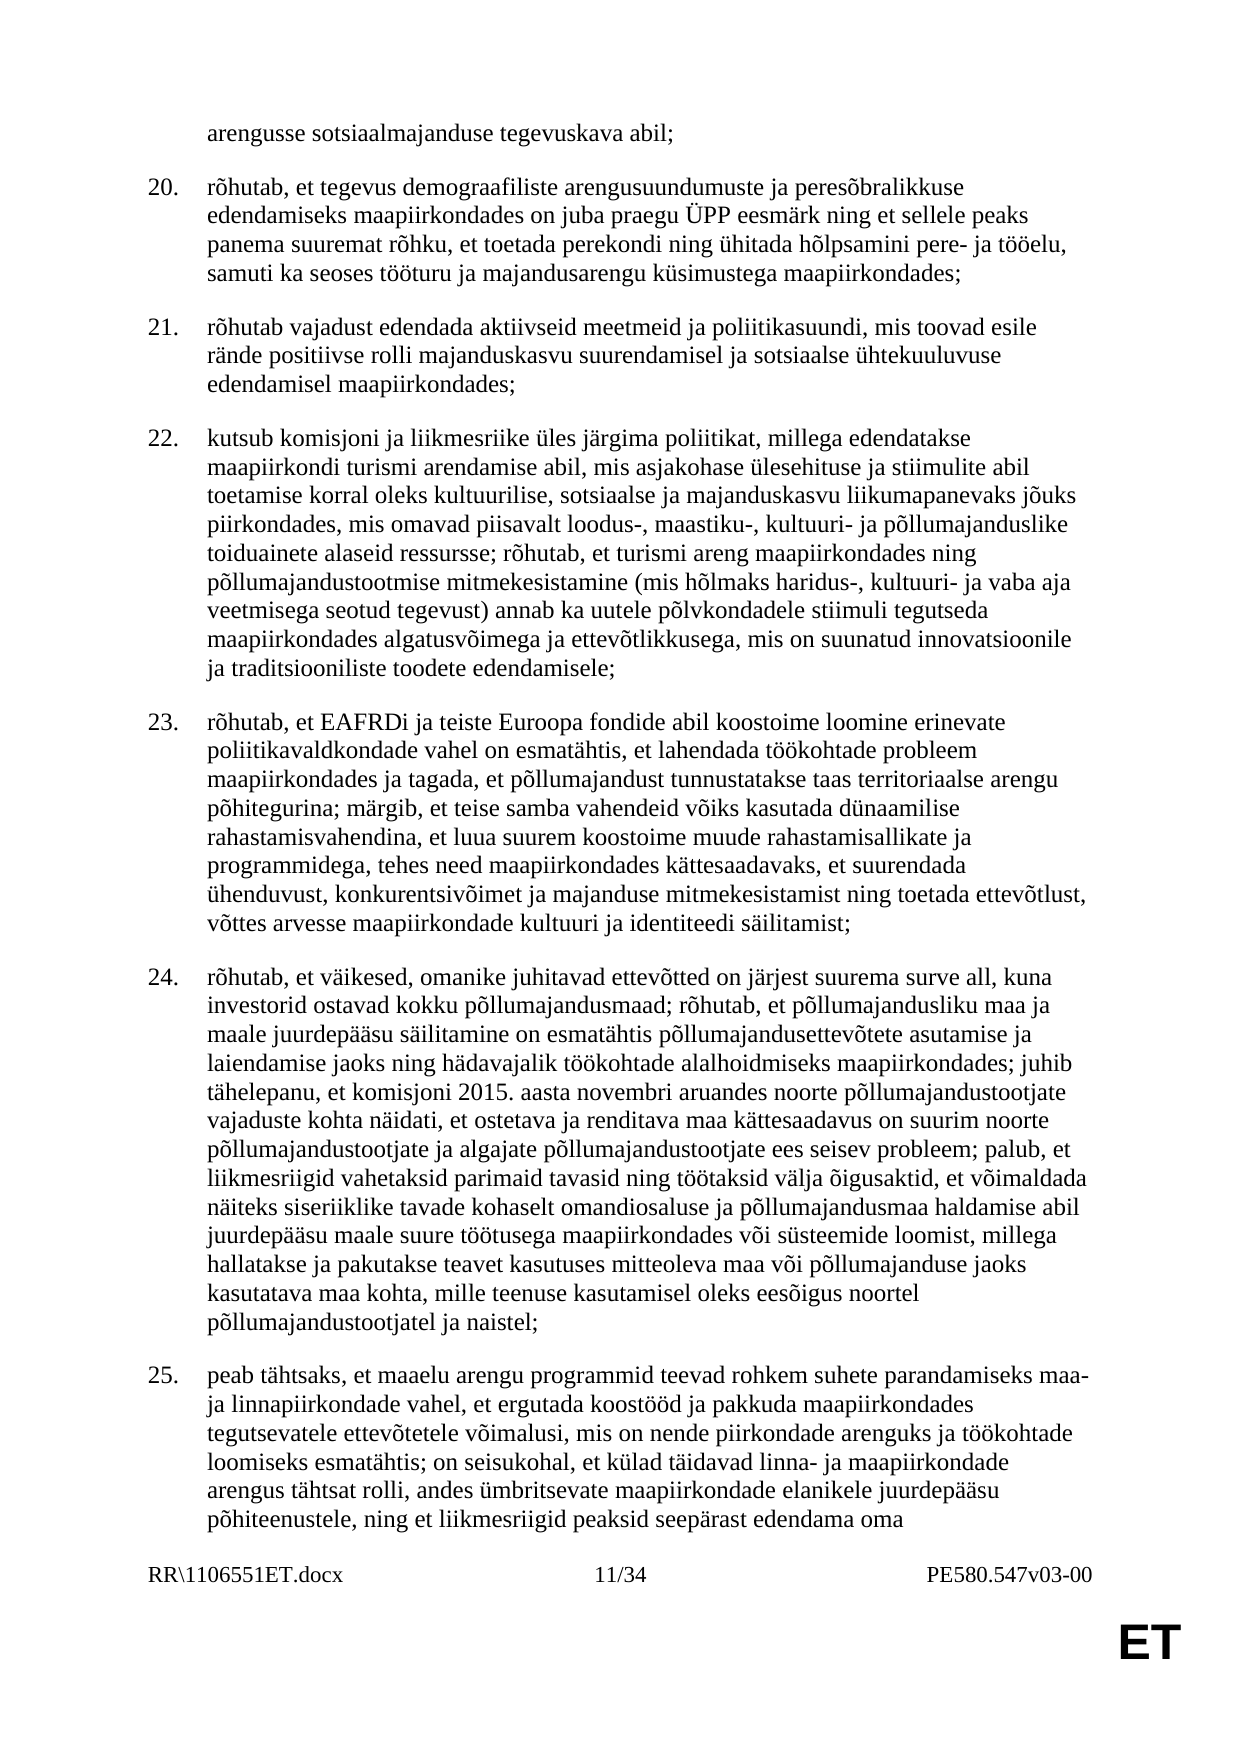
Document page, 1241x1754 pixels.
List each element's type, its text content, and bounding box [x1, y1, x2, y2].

text 24. rõhutab, et väikesed, omanike juhitavad ettevõtted on järjest suurema surve all, kuna investorid ostavad kokku põllumajandusmaad; rõhutab, et põllumajandusliku maa ja maale juurdepääsu säilitamine on esmatähtis põllumajandusettevõtete asutamise ja laiendamise jaoks ning hädavajalik töökohtade alalhoidmiseks maapiirkondades; juhib tähelepanu, et komisjoni 2015. aasta novembri aruandes noorte põllumajandustootjate vajaduste kohta näidati, et ostetava ja renditava maa kättesaadavus on suurim noorte põllumajandustootjate ja algajate põllumajandustootjate ees seisev probleem; palub, et liikmesriigid vahetaksid parimaid tavasid ning töötaksid välja õigusaktid, et võimaldada näiteks siseriiklike tavade kohaselt omandiosaluse ja põllumajandusmaa haldamise abil juurdepääsu maale suure töötusega maapiirkondades või süsteemide loomist, millega hallatakse ja pakutakse teavet kasutuses mitteoleva maa või põllumajanduse jaoks kasutatava maa kohta, mille teenuse kasutamisel oleks eesõigus noortel põllumajandustootjatel ja naistel; [148, 962, 1092, 1336]
text 23. rõhutab, et EAFRDi ja teiste Euroopa fondide abil koostoime loomine erinevate poliitikavaldkondade vahel on esmatähtis, et lahendada töökohtade probleem maapiirkondades ja tagada, et põllumajandust tunnustatakse taas territoriaalse arengu põhitegurina; märgib, et teise samba vahendeid võiks kasutada dünaamilise rahastamisvahendina, et luua suurem koostoime muude rahastamisallikate ja programmidega, tehes need maapiirkondades kättesaadavaks, et suurendada ühenduvust, konkurentsivõimet ja majanduse mitmekesistamist ning toetada ettevõtlust, võttes arvesse maapiirkondade kultuuri ja identiteedi säilitamist; [148, 707, 1092, 937]
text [148, 1361, 1092, 1533]
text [148, 118, 1092, 147]
text 21. rõhutab vajadust edendada aktiivseid meetmeid ja poliitikasuundi, mis toovad esile rände positiivse rolli majanduskasvu suurendamisel ja sotsiaalse ühtekuuluvuse edendamisel maapiirkondades; [148, 312, 1092, 398]
text 22. kutsub komisjoni ja liikmesriike üles järgima poliitikat, millega edendatakse maapiirkondi turismi arendamise abil, mis asjakohase ülesehituse ja stiimulite abil toetamise korral oleks kultuurilise, sotsiaalse ja majanduskasvu liikumapanevaks jõuks piirkondades, mis omavad piisavalt loodus-, maastiku-, kultuuri- ja põllumajanduslike toiduainete alaseid ressursse; rõhutab, et turismi areng maapiirkondades ning põllumajandustootmise mitmekesistamine (mis hõlmaks haridus-, kultuuri- ja vaba aja veetmisega seotud tegevust) annab ka uutele põlvkondadele stiimuli tegutseda maapiirkondades algatusvõimega ja ettevõtlikkusega, mis on suunatud innovatsioonile ja traditsiooniliste toodete edendamisele; [148, 423, 1092, 682]
text 20. rõhutab, et tegevus demograafiliste arengusuundumuste ja peresõbralikkuse edendamiseks maapiirkondades on juba praegu ÜPP eesmärk ning et sellele peaks panema suuremat rõhku, et toetada perekondi ning ühitada hõlpsamini pere- ja tööelu, samuti ka seoses tööturu ja majandusarengu küsimustega maapiirkondades; [148, 172, 1092, 287]
